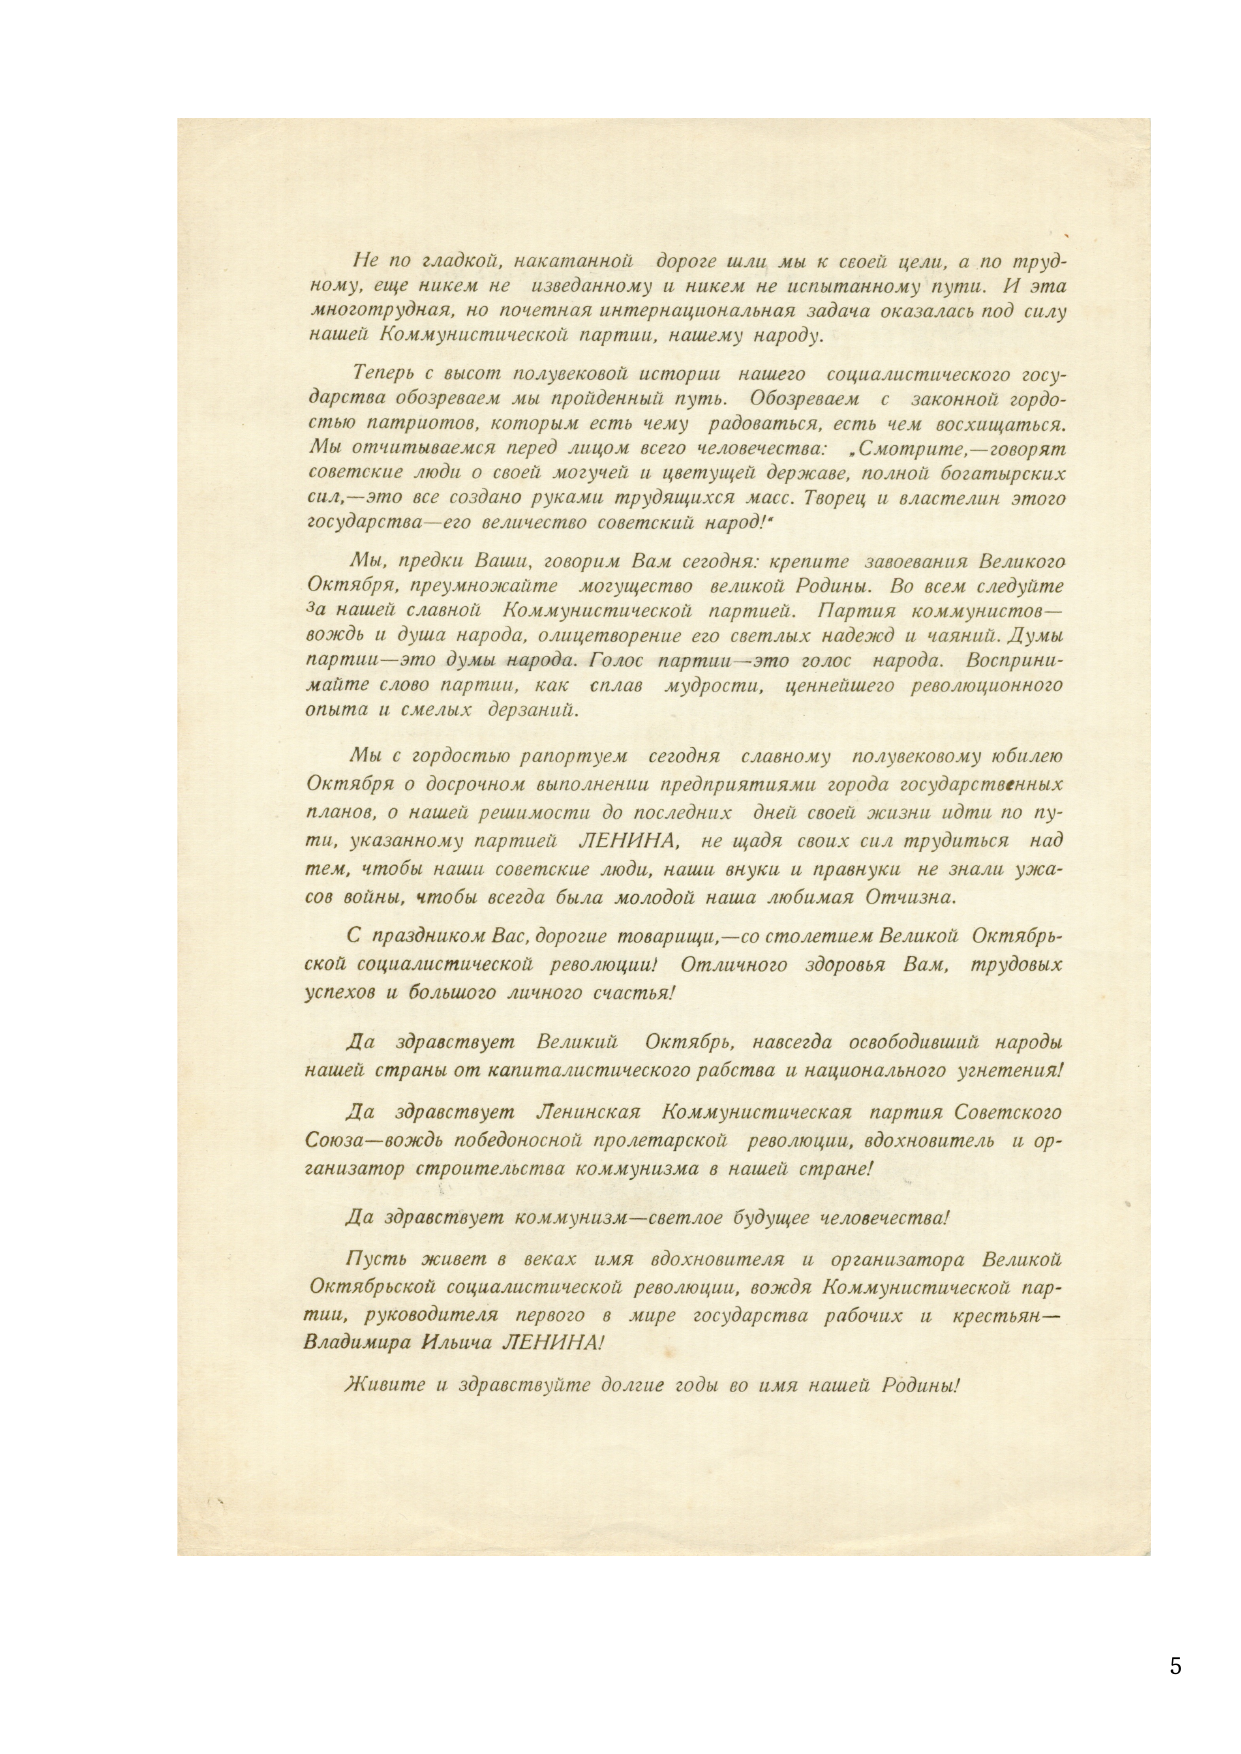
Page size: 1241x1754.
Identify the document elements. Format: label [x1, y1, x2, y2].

picture [177, 118, 1151, 1556]
